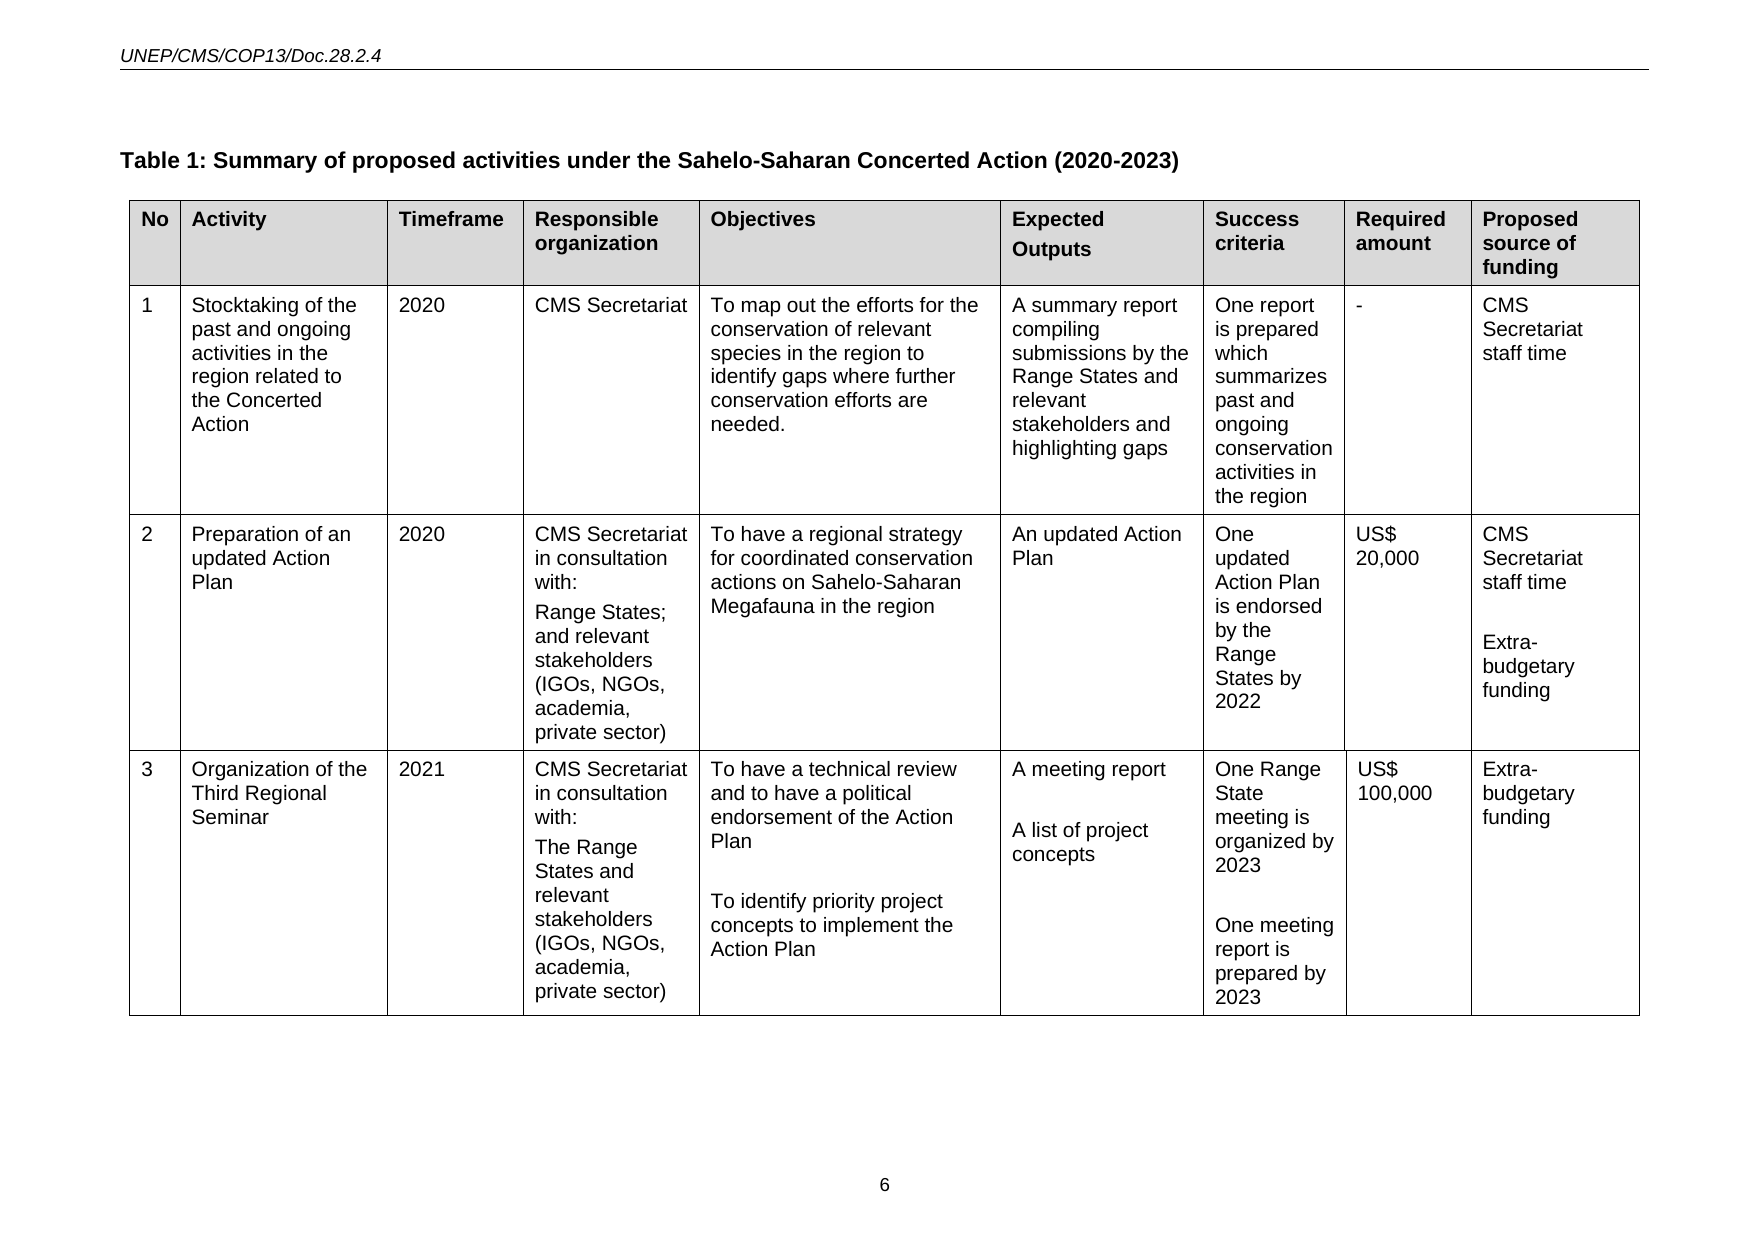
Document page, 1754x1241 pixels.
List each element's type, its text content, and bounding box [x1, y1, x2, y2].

table_cell 2021 [388, 751, 523, 1015]
table_header Proposed source of funding [1472, 201, 1639, 285]
table_cell Stocktaking of the past and ongoing activities in the region related to the Concerted Action [181, 286, 387, 514]
table_cell 2020 [388, 515, 523, 750]
table_header No [130, 201, 180, 285]
table_cell One Range State meeting is organized by 2023 One meeting report is prepared by 2023 [1204, 751, 1346, 1015]
table_cell CMS Secretariat in consultation with: The Range States and relevant stakeholders (IGOs, NGOs, academia, private sector) [524, 751, 699, 1015]
text Table 1: Summary of proposed activities under the Sahelo-Saharan Concerted Action (2020-2023) [120, 147, 1649, 173]
table_cell 1 [130, 286, 180, 514]
table_cell 2020 [388, 286, 523, 514]
table_cell To map out the efforts for the conservation of relevant species in the region to identify gaps where further conservation efforts are needed. [700, 286, 1000, 514]
table_cell Preparation of an updated Action Plan [181, 515, 387, 750]
table_header Required amount [1345, 201, 1471, 285]
table_cell A meeting report A list of project concepts [1001, 751, 1203, 1015]
table_cell 2 [130, 515, 180, 750]
table_cell US$ 100,000 [1347, 751, 1471, 1015]
table_header Responsible organization [524, 201, 699, 285]
table_header Objectives [700, 201, 1000, 285]
table_cell One report is prepared which summarizes past and ongoing conservation activities in the region [1204, 286, 1344, 514]
table_cell CMS Secretariat staff time [1472, 286, 1639, 514]
table_cell CMS Secretariat [524, 286, 699, 514]
table_cell 3 [130, 751, 180, 1015]
table_cell CMS Secretariat in consultation with: Range States; and relevant stakeholders (IGOs, NGOs, academia, private sector) [524, 515, 699, 750]
table_header Success criteria [1204, 201, 1344, 285]
table_cell Extra-budgetary funding [1472, 751, 1639, 1015]
table_cell To have a regional strategy for coordinated conservation actions on Sahelo-Saharan Megafauna in the region [700, 515, 1000, 750]
table_cell Organization of the Third Regional Seminar [181, 751, 387, 1015]
table_cell To have a technical review and to have a political endorsement of the Action Plan To identify priority project concepts to implement the Action Plan [700, 751, 1000, 1015]
table_cell CMS Secretariat staff time Extra-budgetary funding [1472, 515, 1639, 750]
table_header Activity [181, 201, 387, 285]
table_cell - [1345, 286, 1471, 514]
table_cell US$ 20,000 [1345, 515, 1471, 750]
table_header Expected Outputs [1001, 201, 1203, 285]
table_header Timeframe [388, 201, 523, 285]
table_cell One updated Action Plan is endorsed by the Range States by 2022 [1204, 515, 1344, 750]
table_cell An updated Action Plan [1001, 515, 1203, 750]
table_cell A summary report compiling submissions by the Range States and relevant stakeholders and highlighting gaps [1001, 286, 1203, 514]
